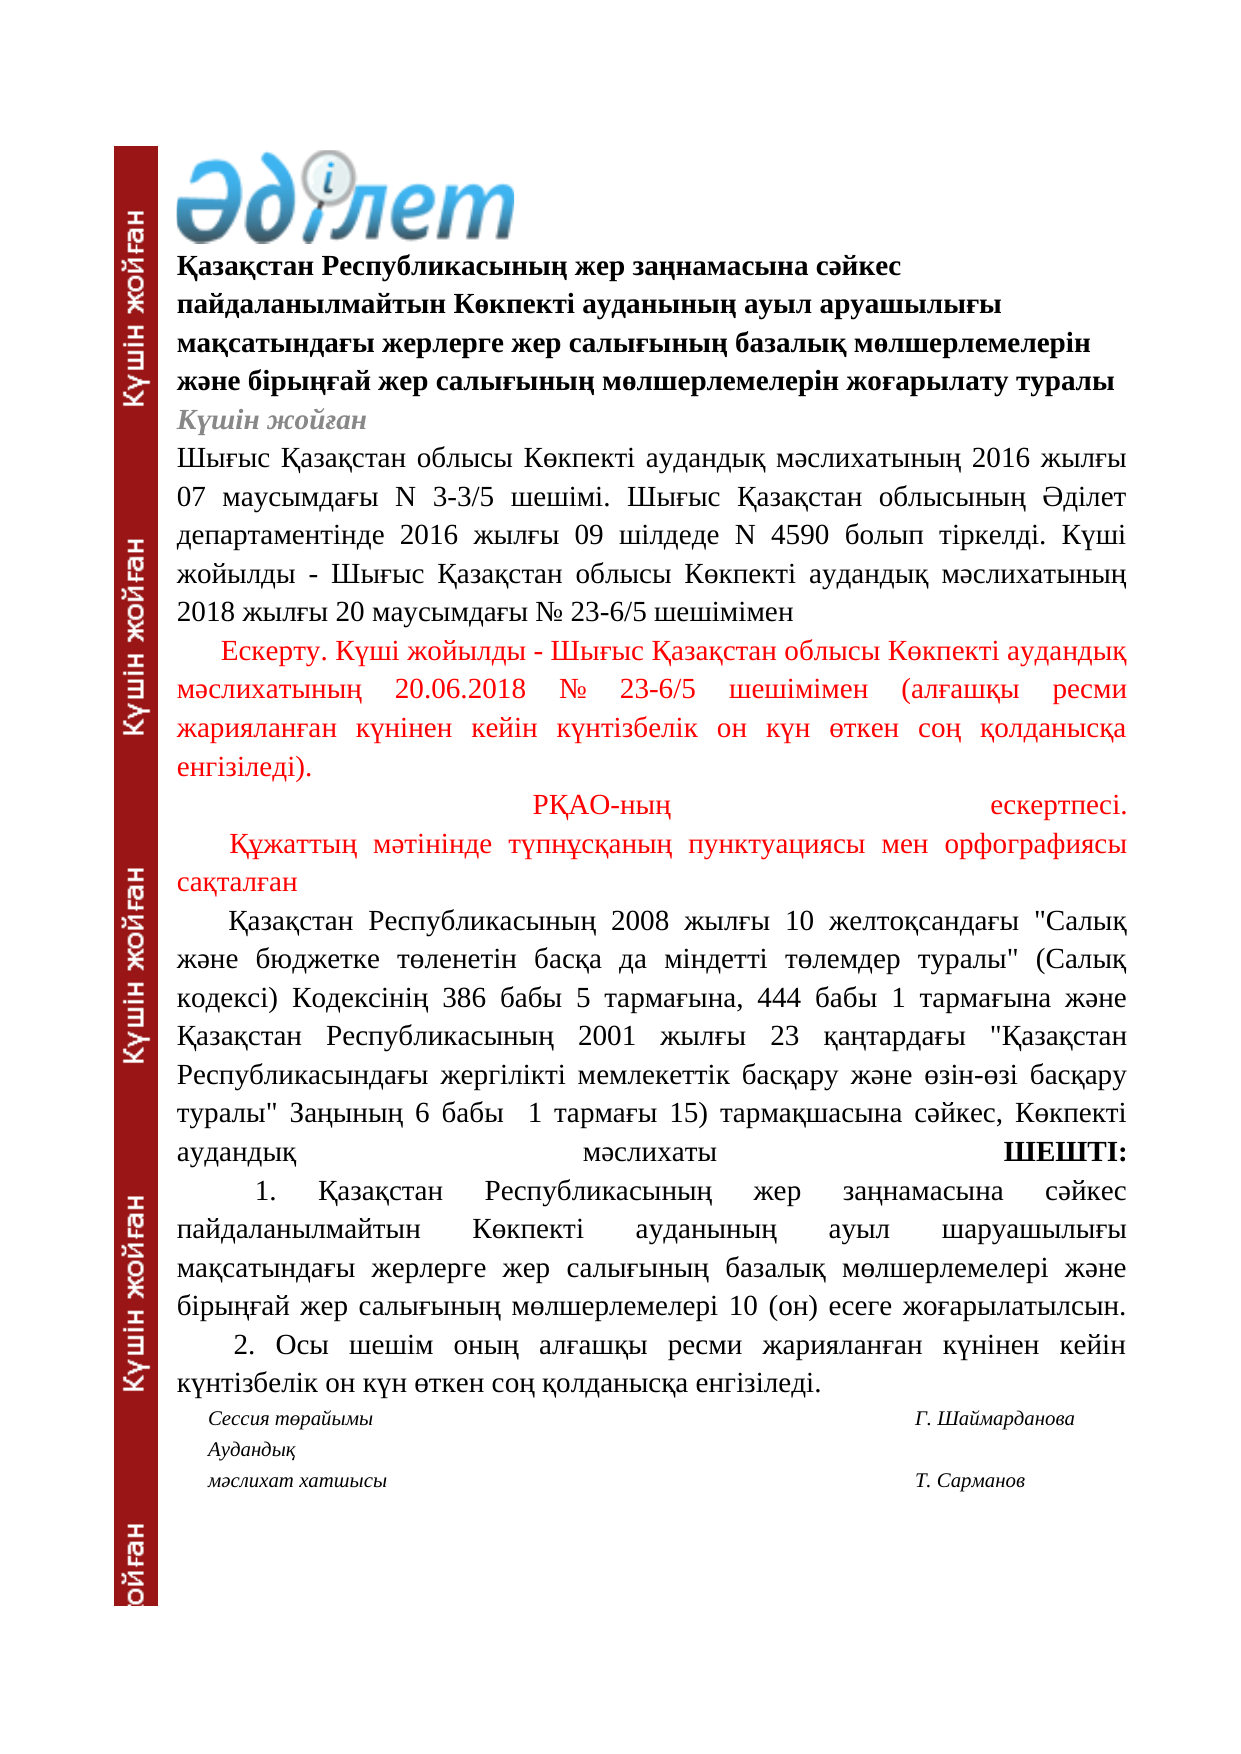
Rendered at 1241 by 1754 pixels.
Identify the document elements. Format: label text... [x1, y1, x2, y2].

text Ескерту. Күші жойылды - Шығыс Қазақстан облысы Көкпекті аудандық мәслихатының 20.06.2018 № 23-6/5 шешімімен (алғашқы ресми жарияланған күнінен кейін күнтізбелік он күн өткен соң қолданысқа енгізіледі). РҚАО-ның ескертпесі. Құжаттың мәтінінде түпнұсқаның пунктуациясы мен орфографиясы сақталған Қазақстан Республикасының 2008 жылғы 10 желтоқсандағы "Салық және бюджетке төленетін басқа да міндетті төлемдер туралы" (Салық кодексі) Кодексінің 386 бабы 5 тармағына, 444 бабы 1 тармағына және Қазақстан Республикасының 2001 жылғы 23 қаңтардағы "Қазақстан Республикасындағы жергілікті мемлекеттік басқару және өзін-өзі басқару туралы" Заңының 6 бабы 1 тармағы 15) тармақшасына сәйкес, Көкпекті аудандық мәслихаты ШЕШТІ: 1. Қазақстан Республикасының жер заңнамасына сәйкес пайдаланылмайтын Көкпекті ауданының ауыл шаруашылығы мақсатындағы жерлерге жер салығының базалық мөлшерлемелері және бірыңғай жер салығының мөлшерлемелері 10 (он) есеге жоғарылатылсын. 2. Осы шешім оның алғашқы ресми жарияланған күнінен кейін күнтізбелік он күн өткен соң қолданысқа енгізіледі. [112, 633, 1128, 1399]
table_cell мәслихат хатшысы [101, 1466, 913, 1497]
picture [114, 146, 158, 248]
text Шығыс Қазақстан облысы Көкпекті аудандық мәслихатының 2016 жылғы 07 маусымдағы N 3-3/5 шешімі. Шығыс Қазақстан облысының Әділет департаментінде 2016 жылғы 09 шілдеде N 4590 болып тіркелді. Күші жойылды - Шығыс Қазақстан облысы Көкпекті аудандық мәслихатының 2018 жылғы 20 маусымдағы № 23-6/5 шешімімен [112, 440, 1128, 628]
picture [114, 1497, 158, 1606]
picture [114, 435, 158, 440]
picture [114, 1399, 158, 1404]
text Күшін жойған [112, 402, 1128, 435]
table_cell Аудандық [101, 1435, 1240, 1466]
picture [176, 150, 515, 244]
table_header Г. Шаймарданова [913, 1404, 1240, 1435]
table_cell Т. Сарманов [913, 1466, 1240, 1497]
text Қазақстан Республикасының жер заңнамасына сәйкес пайдаланылмайтын Көкпекті ауданының ауыл аруашылығы мақсатындағы жерлерге жер салығының базалық мөлшерлемелерін және бірыңғай жер салығының мөлшерлемелерін жоғарылату туралы [112, 248, 1128, 397]
picture [114, 397, 158, 402]
table_header Сессия төрайымы [101, 1404, 913, 1435]
picture [114, 628, 158, 633]
